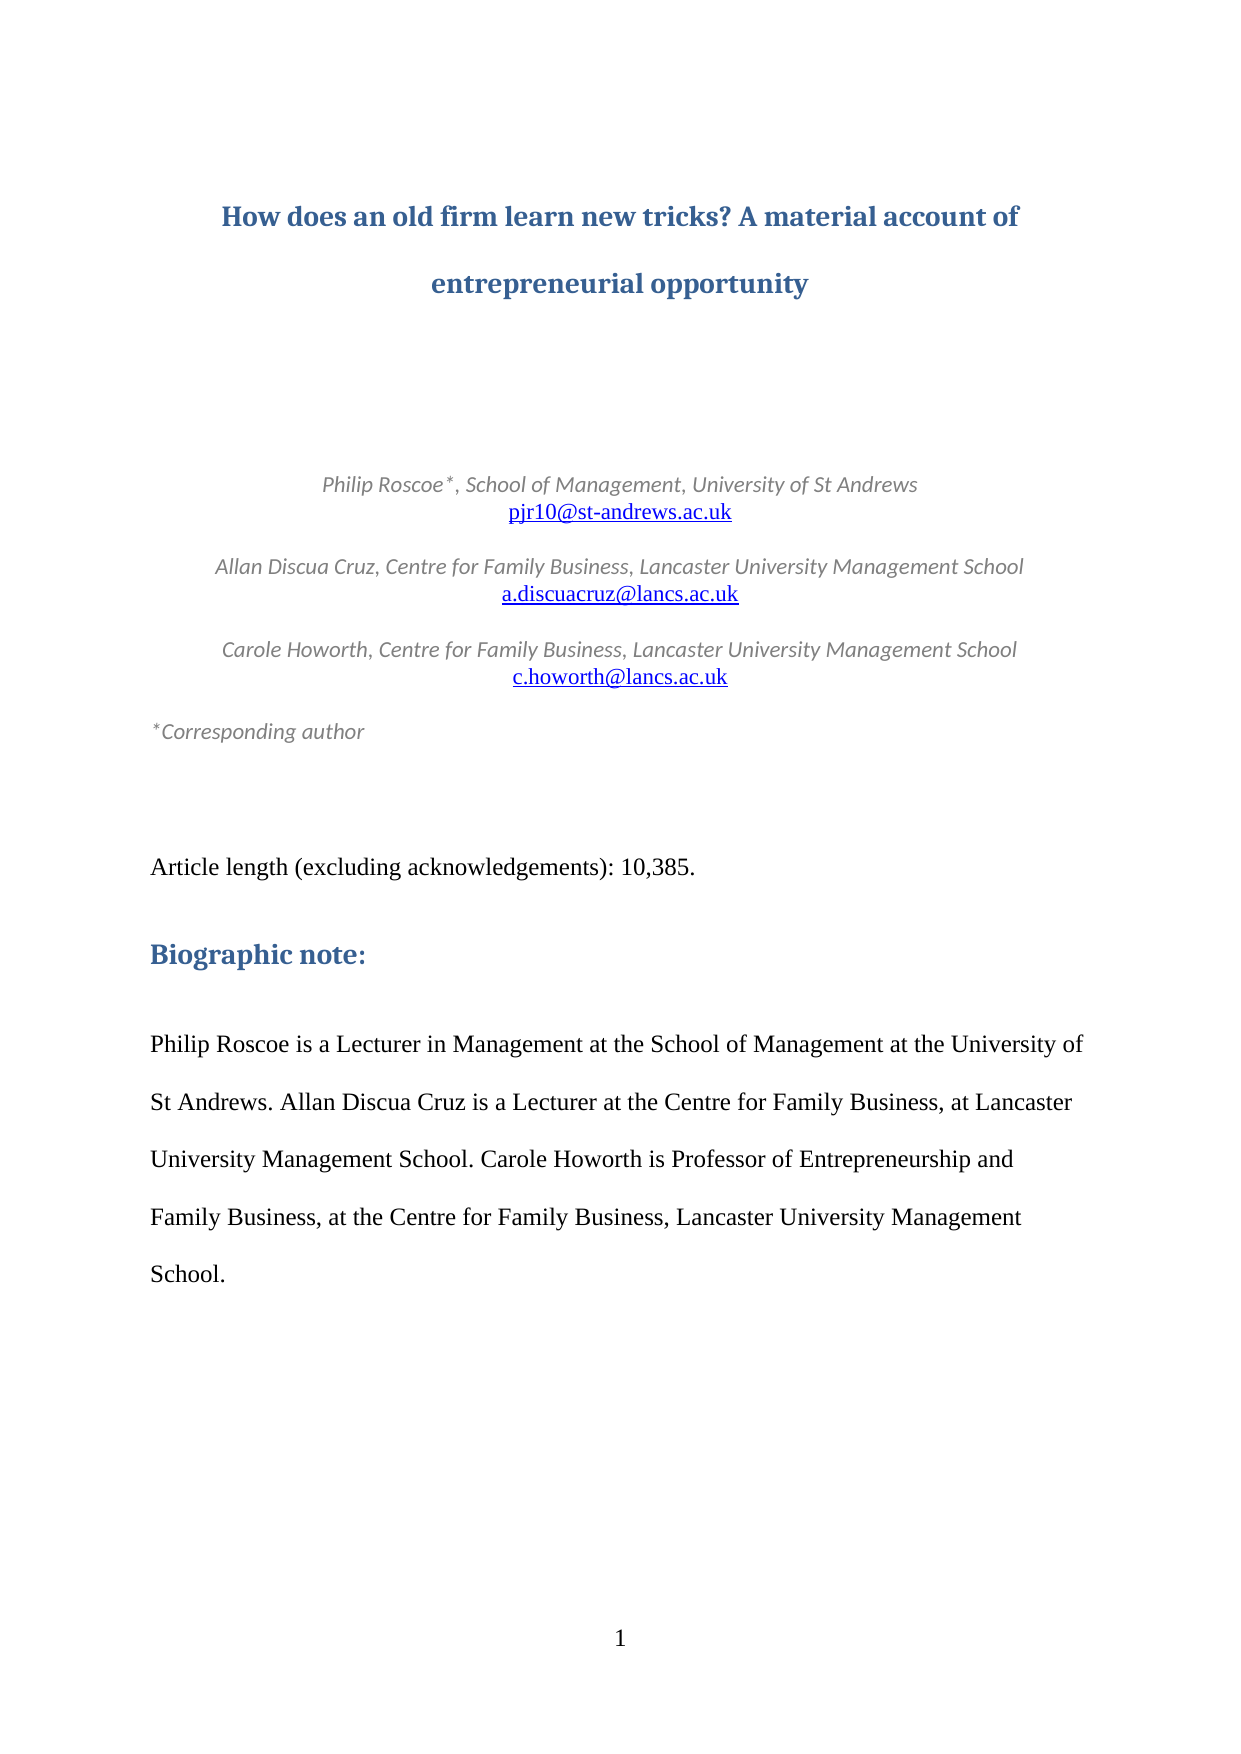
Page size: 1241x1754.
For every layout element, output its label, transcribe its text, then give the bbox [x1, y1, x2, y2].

text Article length (excluding acknowledgements): 10,385. [150, 852, 1090, 881]
text Allan Discua Cruz, Centre for Family Business, Lancaster University Management School [150, 552, 1090, 580]
text a.discuacruz@lancs.ac.uk [150, 580, 1090, 607]
text Carole Howorth, Centre for Family Business, Lancaster University Management School [150, 635, 1090, 663]
text c.howorth@lancs.ac.uk [150, 663, 1090, 689]
text pjr10@st-andrews.ac.uk [150, 498, 1090, 524]
text *Corresponding author [150, 717, 1090, 745]
text Biographic note: [150, 938, 1090, 972]
subtitle How does an old firm learn new tricks? A material account of entrepreneurial opportunity [150, 200, 1090, 301]
text Philip Roscoe*, School of Management, University of St Andrews [150, 470, 1090, 498]
text Philip Roscoe is a Lecturer in Management at the School of Management at the University of St Andrews. Allan Discua Cruz is a Lecturer at the Centre for Family Business, at Lancaster University Management School. Carole Howorth is Professor of Entrepreneurship and Family Business, at the Centre for Family Business, Lancaster University Management School. [150, 1029, 1090, 1288]
